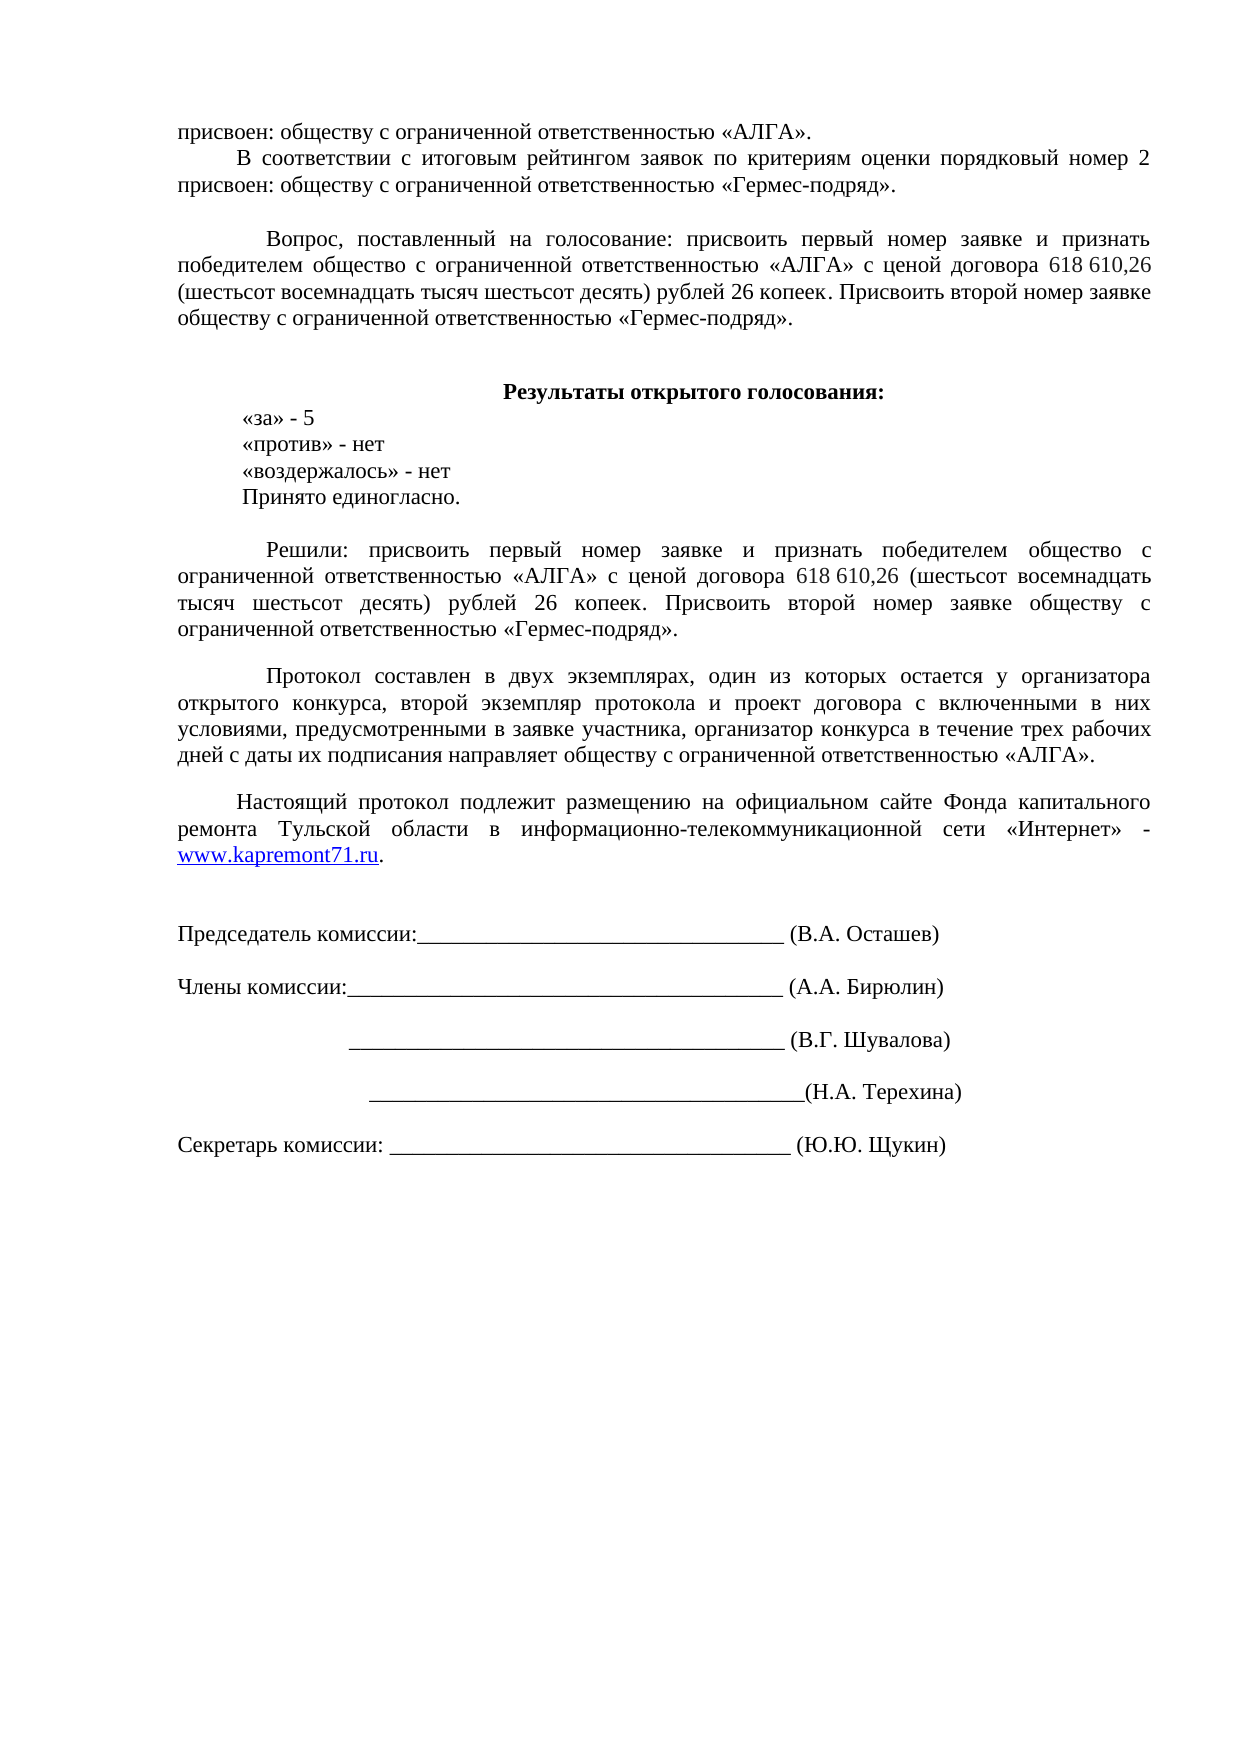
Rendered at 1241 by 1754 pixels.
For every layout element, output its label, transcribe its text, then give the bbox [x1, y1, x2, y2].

text Результаты открытого голосования: [236, 378, 1152, 404]
text Члены комиссии:______________________________________ (А.А. Бирюлин) [177, 973, 1152, 999]
text «воздержалось» - нет [236, 457, 1152, 483]
text Председатель комиссии:________________________________ (В.А. Осташев) [177, 920, 1152, 947]
text «за» - 5 [236, 404, 1152, 431]
text ______________________________________ (В.Г. Шувалова) [177, 1026, 1152, 1052]
text Настоящий протокол подлежит размещению на официальном сайте Фонда капитального ремонта Тульской области в информационно-телекоммуникационной сети «Интернет» - www.kapremont71.ru. [177, 788, 1152, 867]
text Принято единогласно. [236, 483, 1152, 509]
text Решили: присвоить первый номер заявке и признать победителем общество с ограниченной ответственностью «АЛГА» с ценой договора 618 610,26 (шестьсот восемнадцать тысяч шестьсот десять) рублей 26 копеек. Присвоить второй номер заявке обществу с ограниченной ответственностью «Гермес-подряд». [177, 536, 1152, 641]
text ______________________________________(Н.А. Терехина) [177, 1078, 1152, 1105]
text В соответствии с итоговым рейтингом заявок по критериям оценки порядковый номер 2 присвоен: обществу с ограниченной ответственностью «Гермес-подряд». [177, 144, 1152, 197]
text Вопрос, поставленный на голосование: присвоить первый номер заявке и признать победителем общество с ограниченной ответственностью «АЛГА» с ценой договора 618 610,26 (шестьсот восемнадцать тысяч шестьсот десять) рублей 26 копеек. Присвоить второй номер заявке обществу с ограниченной ответственностью «Гермес-подряд». [177, 225, 1152, 331]
text Протокол составлен в двух экземплярах, один из которых остается у организатора открытого конкурса, второй экземпляр протокола и проект договора с включенными в них условиями, предусмотренными в заявке участника, организатор конкурса в течение трех рабочих дней с даты их подписания направляет обществу с ограниченной ответственностью «АЛГА». [177, 662, 1152, 768]
text «против» - нет [236, 431, 1152, 457]
text Секретарь комиссии: ___________________________________ (Ю.Ю. Щукин) [177, 1131, 1152, 1157]
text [177, 118, 1152, 144]
